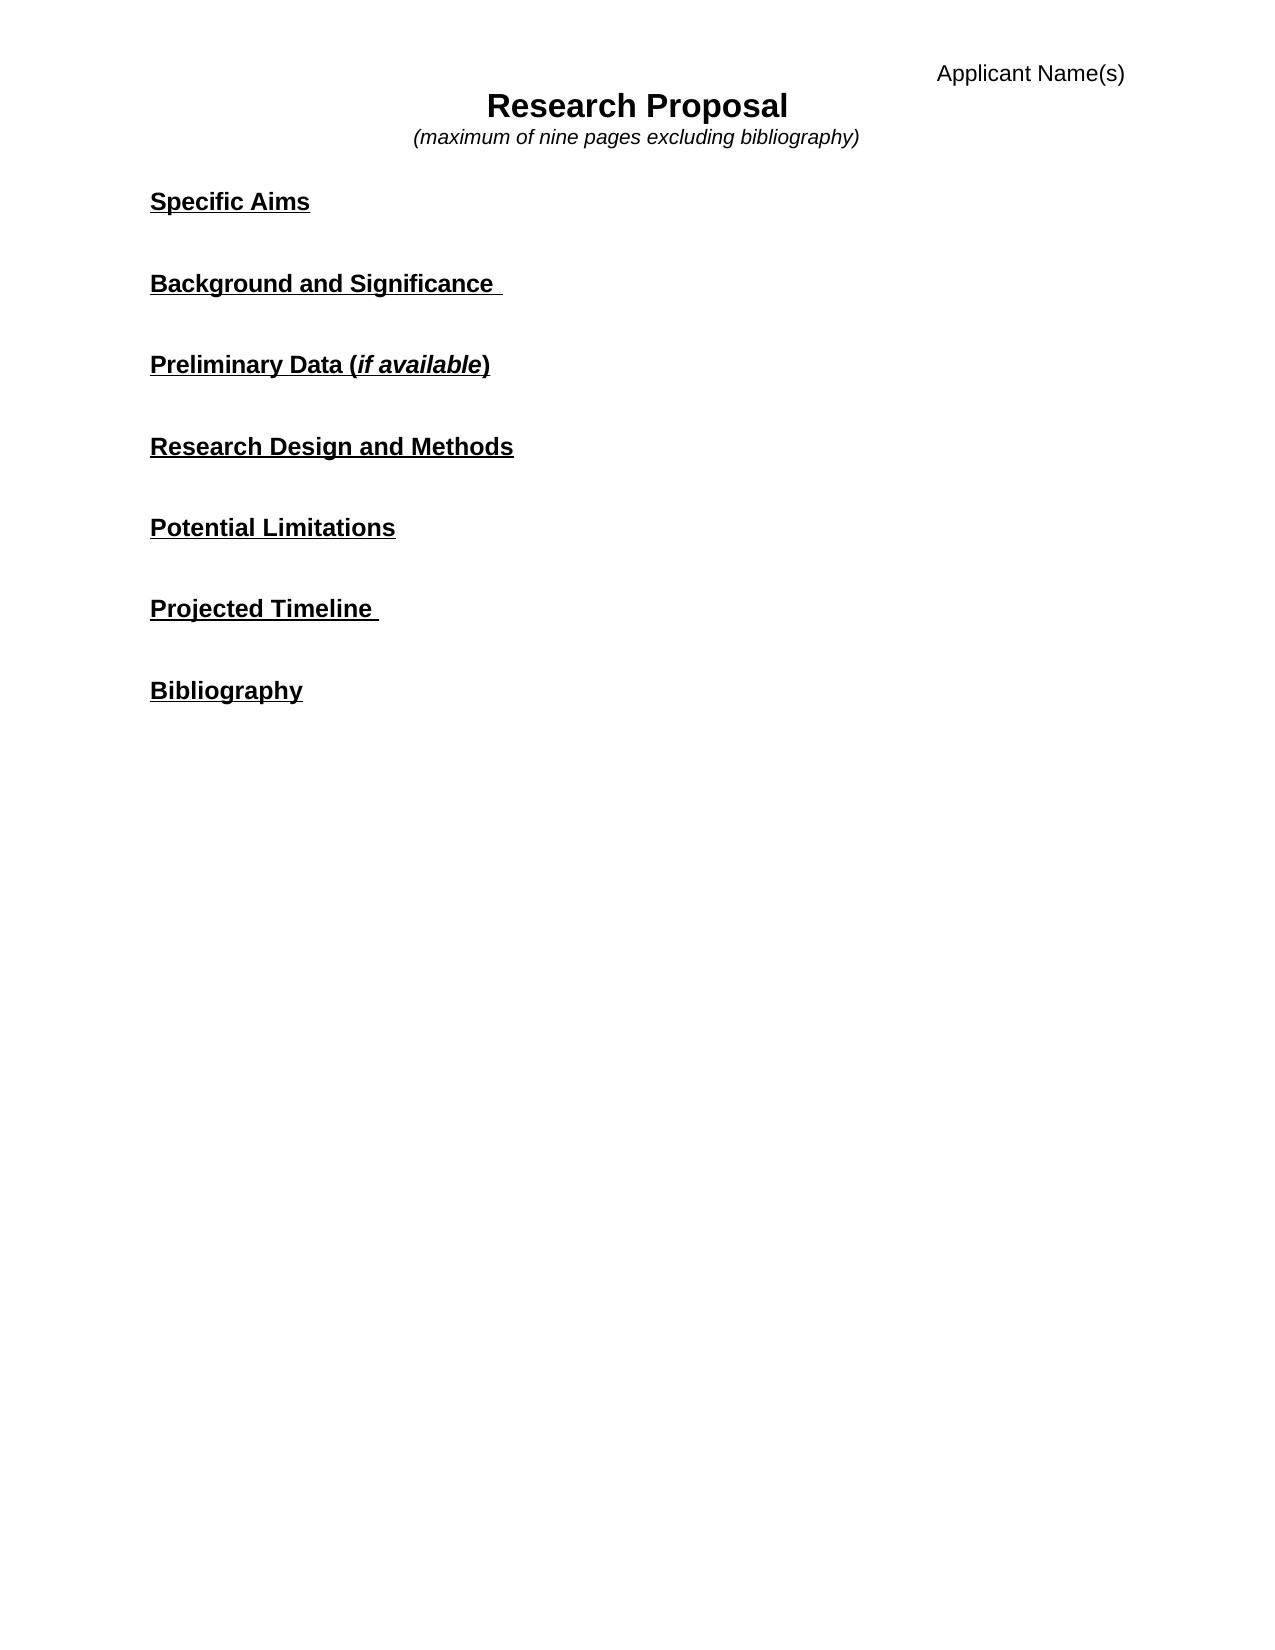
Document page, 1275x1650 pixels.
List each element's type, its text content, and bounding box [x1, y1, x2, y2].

text Preliminary Data (if available) [150, 350, 1125, 379]
text Research Design and Methods [150, 432, 1125, 460]
text Specific Aims [150, 187, 1125, 216]
text Bibliography [150, 676, 1125, 705]
text (maximum of nine pages excluding bibliography) [150, 125, 1125, 149]
text Potential Limitations [150, 513, 1125, 542]
text Research Proposal [150, 86, 1125, 125]
text Background and Significance [150, 269, 1125, 297]
text Projected Timeline [150, 594, 1125, 623]
